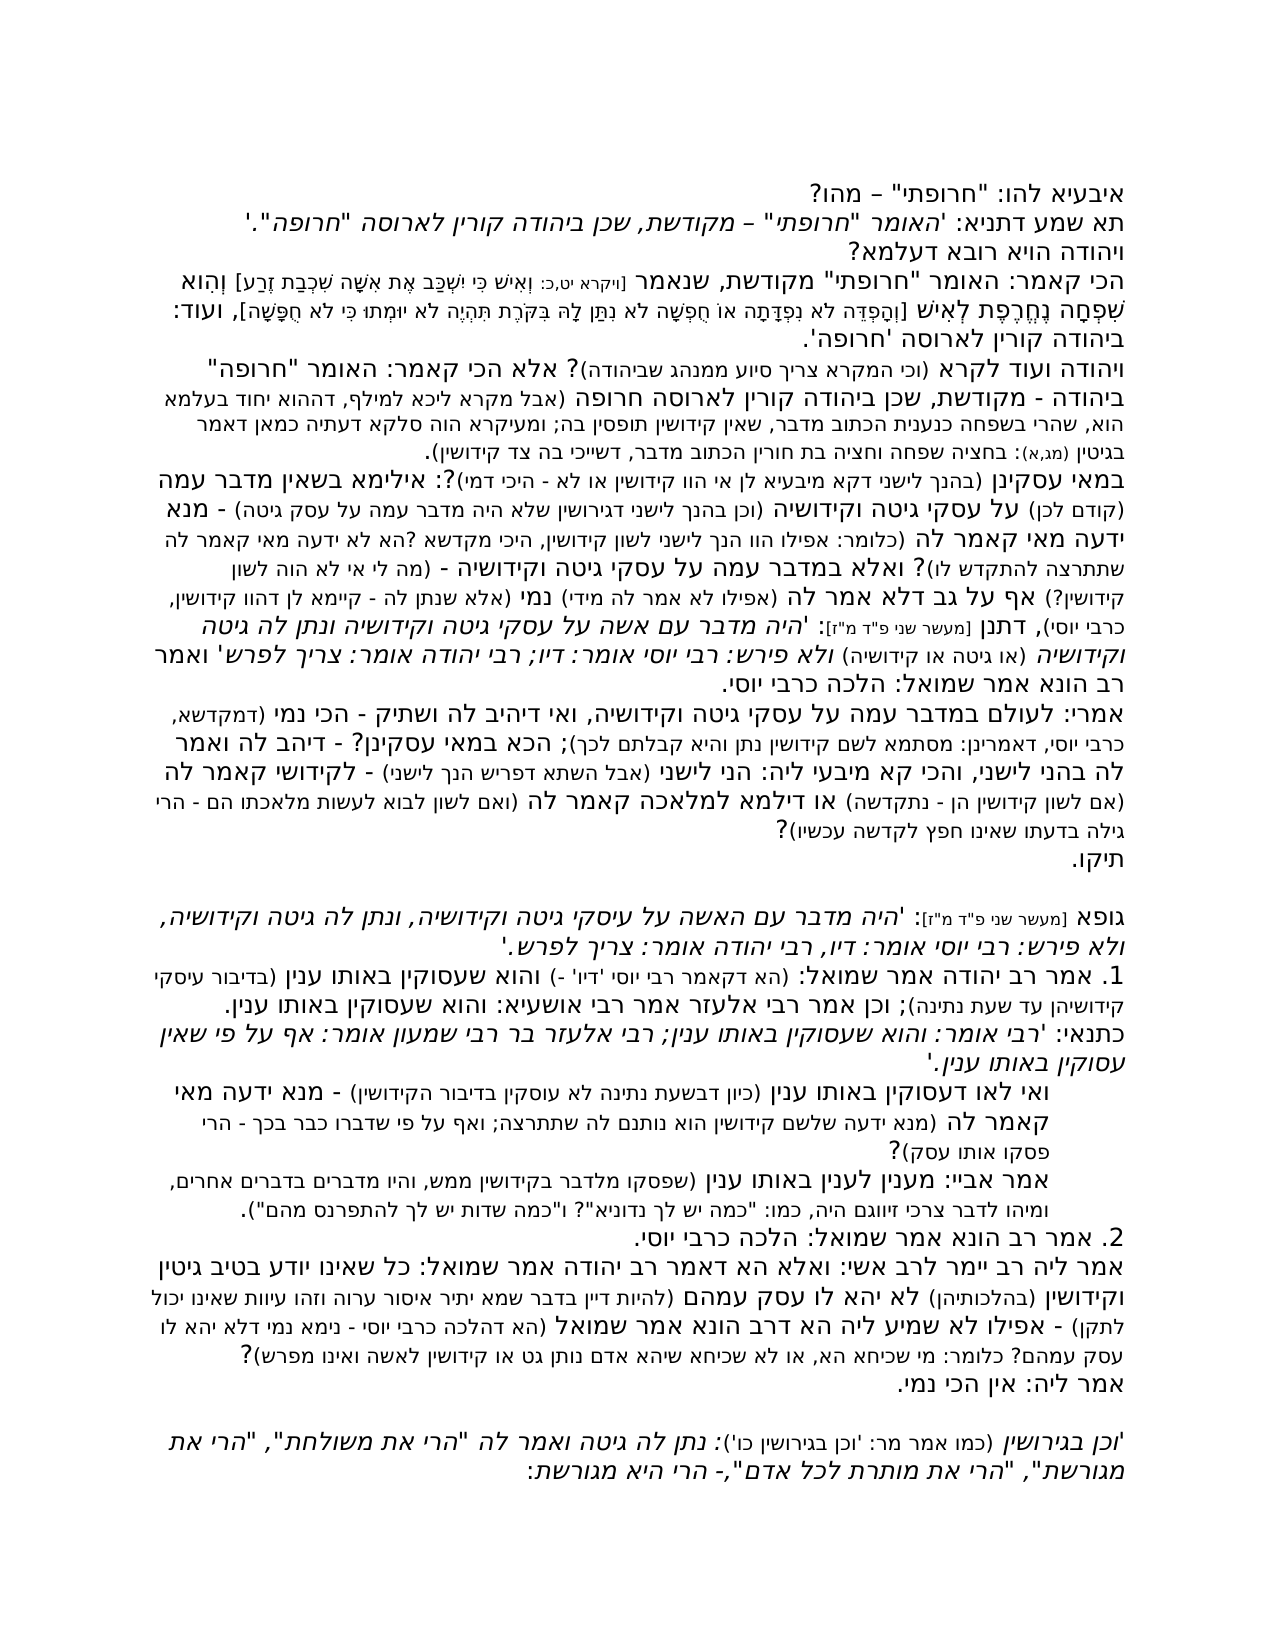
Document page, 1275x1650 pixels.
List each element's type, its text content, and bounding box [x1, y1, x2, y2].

text 1. אמר רב יהודה אמר שמואל: (הא דקאמר רבי יוסי 'דיו' -) והוא שעסוקין באותו ענין (בדיבור עיסקי קידושיהן עד שעת נתינה); וכן אמר רבי אלעזר אמר רבי אושעיא: והוא שעסוקין באותו ענין. [150, 961, 1125, 1019]
text אמר אביי: מענין לענין באותו ענין (שפסקו מלדבר בקידושין ממש, והיו מדברים בדברים אחרים, ומיהו לדבר צרכי זיווגם היה, כמו: "כמה יש לך נדוניא"? ו"כמה שדות יש לך להתפרנס מהם"). [150, 1165, 1050, 1223]
text תיקו. [150, 845, 1125, 874]
text הכי קאמר: האומר "חרופתי" מקודשת, שנאמר [ויקרא יט,כ: וְאִישׁ כִּי יִשְׁכַּב אֶת אִשָּׁה שִׁכְבַת זֶרַע] וְהִוא שִׁפְחָה נֶחֱרֶפֶת לְאִישׁ [וְהָפְדֵּה לֹא נִפְדָּתָה אוֹ חֻפְשָׁה לֹא נִתַּן לָהּ בִּקֹּרֶת תִּהְיֶה לֹא יוּמְתוּ כִּי לֹא חֻפָּשָׁה], ועוד: ביהודה קורין לארוסה 'חרופה'. [150, 266, 1125, 354]
text אמר ליה רב יימר לרב אשי: ואלא הא דאמר רב יהודה אמר שמואל: כל שאינו יודע בטיב גיטין וקידושין (בהלכותיהן) לא יהא לו עסק עמהם (להיות דיין בדבר שמא יתיר איסור ערוה וזהו עיוות שאינו יכול לתקן) - אפילו לא שמיע ליה הא דרב הונא אמר שמואל (הא דהלכה כרבי יוסי - נימא נמי דלא יהא לו עסק עמהם? כלומר: מי שכיחא הא, או לא שכיחא שיהא אדם נותן גט או קידושין לאשה ואינו מפרש)? [150, 1253, 1125, 1369]
text במאי עסקינן (בהנך לישני דקא מיבעיא לן אי הוו קידושין או לא - היכי דמי)?: אילימא בשאין מדבר עמה (קודם לכן) על עסקי גיטה וקידושיה (וכן בהנך לישני דגירושין שלא היה מדבר עמה על עסק גיטה) - מנא ידעה מאי קאמר לה (כלומר: אפילו הוו הנך לישני לשון קידושין, היכי מקדשא ?הא לא ידעה מאי קאמר לה שתתרצה להתקדש לו)? ואלא במדבר עמה על עסקי גיטה וקידושיה - (מה לי אי לא הוה לשון קידושין?) אף על גב דלא אמר לה (אפילו לא אמר לה מידי) נמי (אלא שנתן לה - קיימא לן דהוו קידושין, כרבי יוסי), דתנן [מעשר שני פ"ד מ"ז]: 'היה מדבר עם אשה על עסקי גיטה וקידושיה ונתן לה גיטה וקידושיה (או גיטה או קידושיה) ולא פירש: רבי יוסי אומר: דיו; רבי יהודה אומר: צריך לפרש' ואמר רב הונא אמר שמואל: הלכה כרבי יוסי. [150, 466, 1125, 699]
text איבעיא להו: "חרופתי" – מהו? [150, 179, 1125, 208]
text 'וכן בגירושין (כמו אמר מר: 'וכן בגירושין כו'): נתן לה גיטה ואמר לה "הרי את משולחת", "הרי את מגורשת", "הרי את מותרת לכל אדם",- הרי היא מגורשת: [150, 1427, 1125, 1486]
text אמר ליה: אין הכי נמי. [150, 1369, 1125, 1398]
text ויהודה הויא רובא דעלמא? [150, 237, 1125, 266]
text כתנאי: 'רבי אומר: והוא שעסוקין באותו ענין; רבי אלעזר בר רבי שמעון אומר: אף על פי שאין עסוקין באותו ענין.' [150, 1019, 1125, 1078]
text אמרי: לעולם במדבר עמה על עסקי גיטה וקידושיה, ואי דיהיב לה ושתיק - הכי נמי (דמקדשא, כרבי יוסי, דאמרינן: מסתמא לשם קידושין נתן והיא קבלתם לכך); הכא במאי עסקינן? - דיהב לה ואמר לה בהני לישני, והכי קא מיבעי ליה: הני לישני (אבל השתא דפריש הנך לישני) - לקידושי קאמר לה (אם לשון קידושין הן - נתקדשה) או דילמא למלאכה קאמר לה (ואם לשון לבוא לעשות מלאכתו הם - הרי גילה בדעתו שאינו חפץ לקדשה עכשיו)? [150, 699, 1125, 845]
text ויהודה ועוד לקרא (וכי המקרא צריך סיוע ממנהג שביהודה)? אלא הכי קאמר: האומר "חרופה" ביהודה - מקודשת, שכן ביהודה קורין לארוסה חרופה (אבל מקרא ליכא למילף, דההוא יחוד בעלמא הוא, שהרי בשפחה כנענית הכתוב מדבר, שאין קידושין תופסין בה; ומעיקרא הוה סלקא דעתיה כמאן דאמר בגיטין (מג,א): בחציה שפחה וחציה בת חורין הכתוב מדבר, דשייכי בה צד קידושין). [150, 354, 1125, 466]
text ואי לאו דעסוקין באותו ענין (כיון דבשעת נתינה לא עוסקין בדיבור הקידושין) - מנא ידעה מאי קאמר לה (מנא ידעה שלשם קידושין הוא נותנם לה שתתרצה; ואף על פי שדברו כבר בכך - הרי פסקו אותו עסק)? [150, 1078, 1050, 1165]
text תא שמע דתניא: 'האומר "חרופתי" – מקודשת, שכן ביהודה קורין לארוסה "חרופה".' [150, 208, 1125, 237]
text 2. אמר רב הונא אמר שמואל: הלכה כרבי יוסי. [150, 1223, 1125, 1253]
text גופא [מעשר שני פ"ד מ"ז]: 'היה מדבר עם האשה על עיסקי גיטה וקידושיה, ונתן לה גיטה וקידושיה, ולא פירש: רבי יוסי אומר: דיו, רבי יהודה אומר: צריך לפרש.' [150, 903, 1125, 961]
